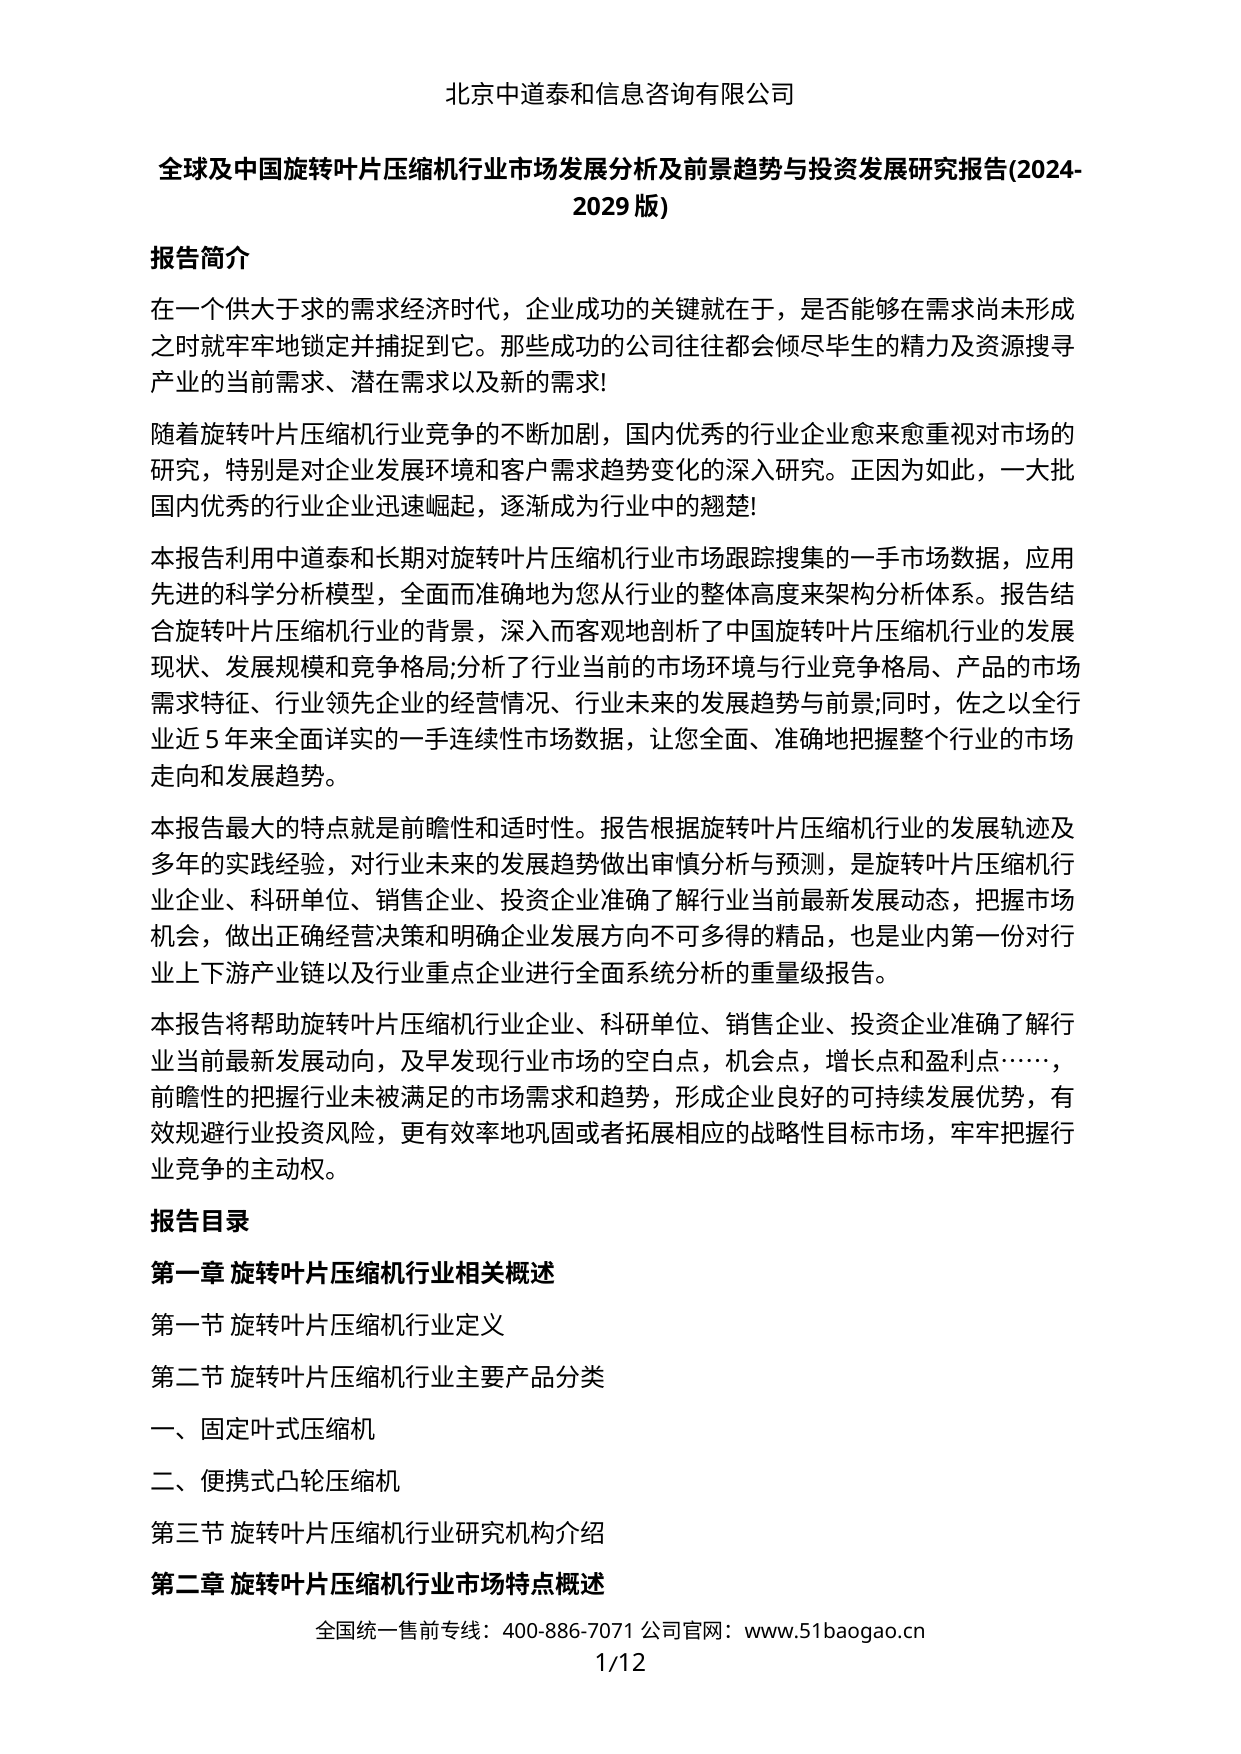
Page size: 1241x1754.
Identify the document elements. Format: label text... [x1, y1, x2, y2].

text 第三节 旋转叶片压缩机行业研究机构介绍 [150, 1513, 1090, 1549]
text 第一节 旋转叶片压缩机行业定义 [150, 1306, 1090, 1342]
text 第二章 旋转叶片压缩机行业市场特点概述 [150, 1565, 1090, 1601]
text 报告简介 [150, 238, 1090, 274]
text 全球及中国旋转叶片压缩机行业市场发展分析及前景趋势与投资发展研究报告(2024-2029版) [150, 150, 1090, 222]
text 报告目录 [150, 1202, 1090, 1238]
text 本报告利用中道泰和长期对旋转叶片压缩机行业市场跟踪搜集的一手市场数据，应用先进的科学分析模型，全面而准确地为您从行业的整体高度来架构分析体系。报告结合旋转叶片压缩机行业的背景，深入而客观地剖析了中国旋转叶片压缩机行业的发展现状、发展规模和竞争格局;分析了行业当前的市场环境与行业竞争格局、产品的市场需求特征、行业领先企业的经营情况、行业未来的发展趋势与前景;同时，佐之以全行业近5年来全面详实的一手连续性市场数据，让您全面、准确地把握整个行业的市场走向和发展趋势。 [150, 539, 1090, 792]
text 第二节 旋转叶片压缩机行业主要产品分类 [150, 1357, 1090, 1394]
text 第一章 旋转叶片压缩机行业相关概述 [150, 1254, 1090, 1290]
text 本报告最大的特点就是前瞻性和适时性。报告根据旋转叶片压缩机行业的发展轨迹及多年的实践经验，对行业未来的发展趋势做出审慎分析与预测，是旋转叶片压缩机行业企业、科研单位、销售企业、投资企业准确了解行业当前最新发展动态，把握市场机会，做出正确经营决策和明确企业发展方向不可多得的精品，也是业内第一份对行业上下游产业链以及行业重点企业进行全面系统分析的重量级报告。 [150, 808, 1090, 989]
text 随着旋转叶片压缩机行业竞争的不断加剧，国内优秀的行业企业愈来愈重视对市场的研究，特别是对企业发展环境和客户需求趋势变化的深入研究。正因为如此，一大批国内优秀的行业企业迅速崛起，逐渐成为行业中的翘楚! [150, 414, 1090, 523]
text 二、便携式凸轮压缩机 [150, 1461, 1090, 1497]
text 一、固定叶式压缩机 [150, 1409, 1090, 1446]
text 在一个供大于求的需求经济时代，企业成功的关键就在于，是否能够在需求尚未形成之时就牢牢地锁定并捕捉到它。那些成功的公司往往都会倾尽毕生的精力及资源搜寻产业的当前需求、潜在需求以及新的需求! [150, 290, 1090, 399]
text 本报告将帮助旋转叶片压缩机行业企业、科研单位、销售企业、投资企业准确了解行业当前最新发展动向，及早发现行业市场的空白点，机会点，增长点和盈利点……，前瞻性的把握行业未被满足的市场需求和趋势，形成企业良好的可持续发展优势，有效规避行业投资风险，更有效率地巩固或者拓展相应的战略性目标市场，牢牢把握行业竞争的主动权。 [150, 1005, 1090, 1186]
